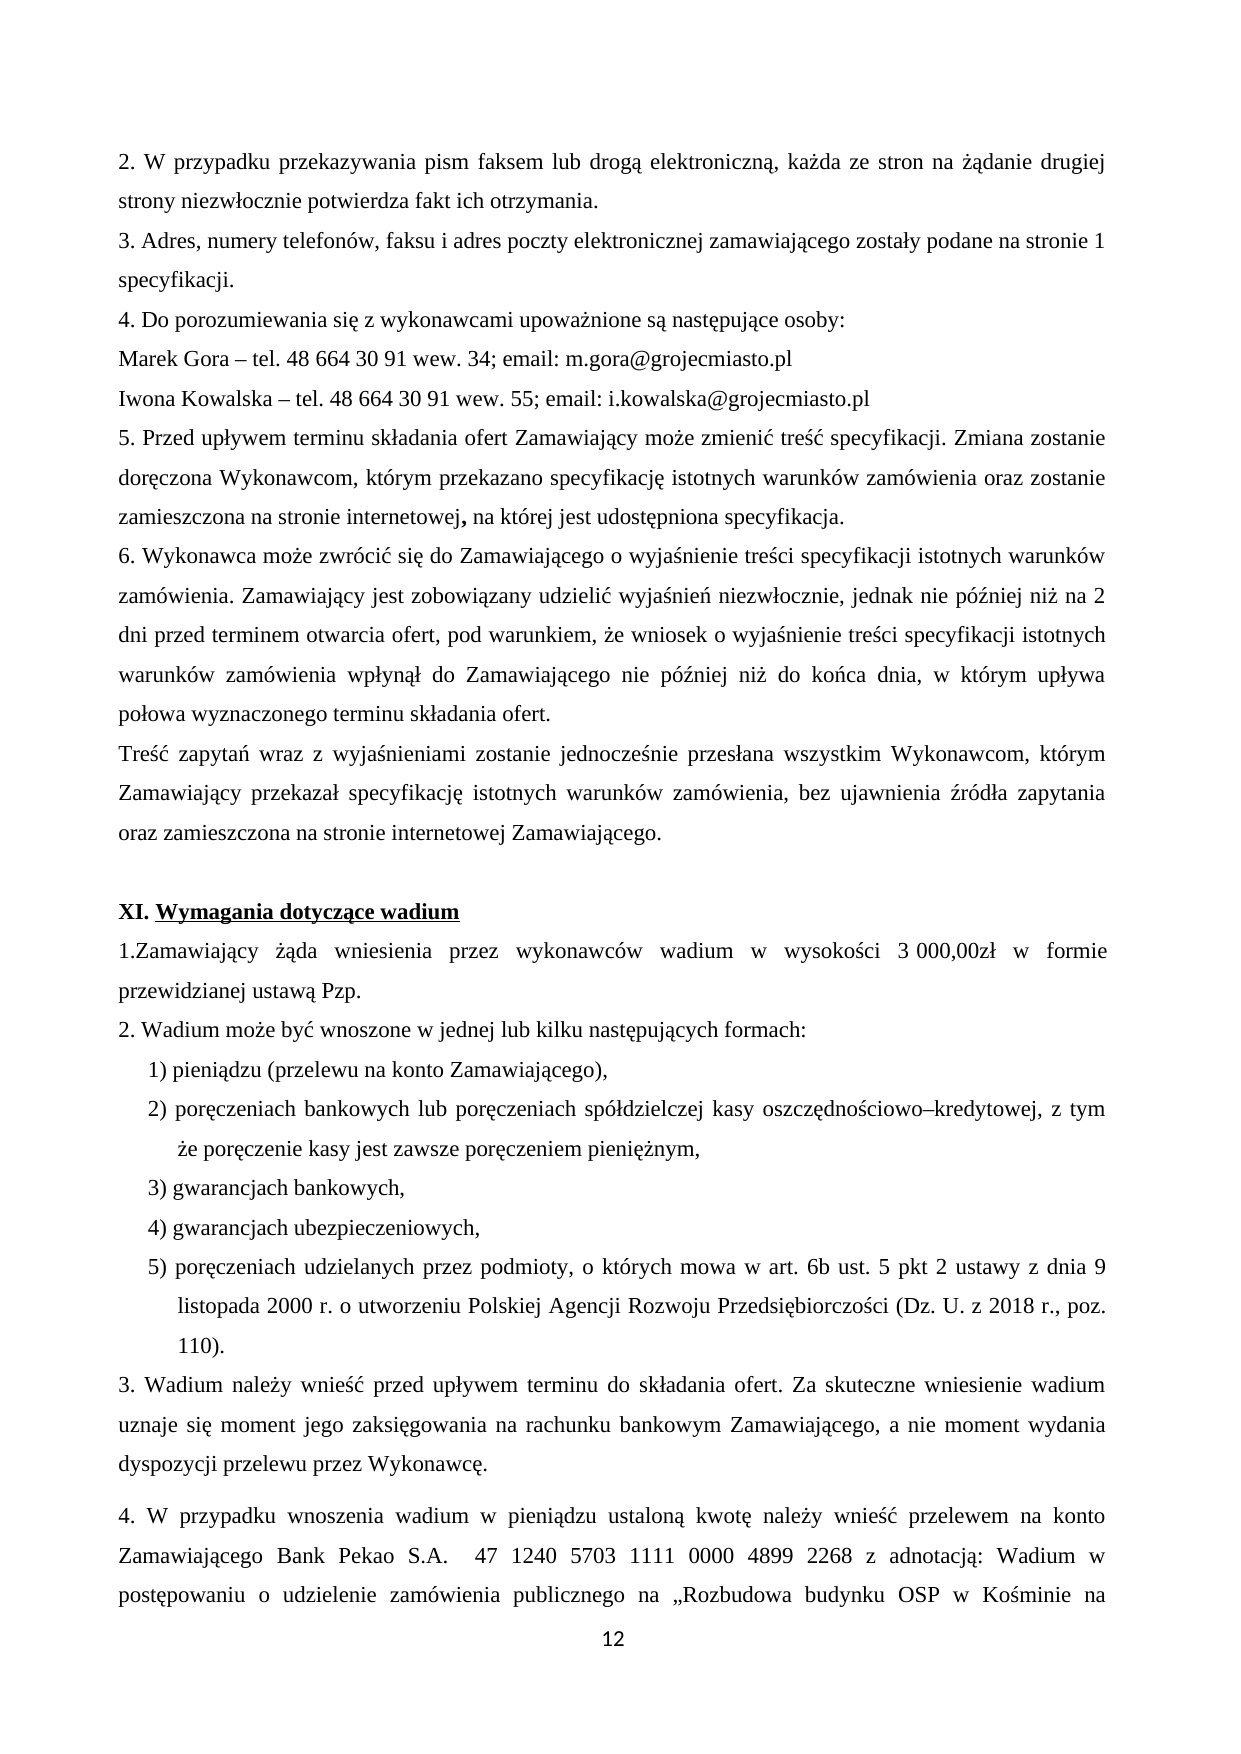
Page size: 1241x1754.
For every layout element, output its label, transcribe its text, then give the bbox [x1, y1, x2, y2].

text Treść zapytań wraz z wyjaśnieniami zostanie jednocześnie przesłana wszystkim Wykonawcom, którym Zamawiający przekazał specyfikację istotnych warunków zamówienia, bez ujawnienia źródła zapytania oraz zamieszczona na stronie internetowej Zamawiającego. [118, 740, 1107, 845]
text 2) poręczeniach bankowych lub poręczeniach spółdzielczej kasy oszczędnościowo–kredytowej, z tym że poręczenie kasy jest zawsze poręczeniem pieniężnym, [148, 1095, 1107, 1161]
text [118, 1502, 1107, 1608]
text Iwona Kowalska – tel. 48 664 30 91 wew. 55; email: i.kowalska@grojecmiasto.pl [118, 384, 1107, 411]
text Marek Gora – tel. 48 664 30 91 wew. 34; email: m.gora@grojecmiasto.pl [118, 345, 1107, 371]
text 5. Przed upływem terminu składania ofert Zamawiający może zmienić treść specyfikacji. Zmiana zostanie doręczona Wykonawcom, którym przekazano specyfikację istotnych warunków zamówienia oraz zostanie zamieszczona na stronie internetowej, na której jest udostępniona specyfikacja. [118, 424, 1107, 529]
text 4. Do porozumiewania się z wykonawcami upoważnione są następujące osoby: [118, 306, 1107, 332]
text 4) gwarancjach ubezpieczeniowych, [148, 1214, 1107, 1240]
text 1.Zamawiający żąda wniesienia przez wykonawców wadium w wysokości 3 000,00zł w formie przewidzianej ustawą Pzp. [118, 937, 1107, 1003]
text 5) poręczeniach udzielanych przez podmioty, o których mowa w art. 6b ust. 5 pkt 2 ustawy z dnia 9 listopada 2000 r. o utworzeniu Polskiej Agencji Rozwoju Przedsiębiorczości (Dz. U. z 2018 r., poz. 110). [148, 1253, 1107, 1358]
text 3. Adres, numery telefonów, faksu i adres poczty elektronicznej zamawiającego zostały podane na stronie 1 specyfikacji. [118, 227, 1107, 292]
text 2. Wadium może być wnoszone w jednej lub kilku następujących formach: [118, 1016, 1107, 1043]
text 3) gwarancjach bankowych, [148, 1174, 1107, 1201]
text 6. Wykonawca może zwrócić się do Zamawiającego o wyjaśnienie treści specyfikacji istotnych warunków zamówienia. Zamawiający jest zobowiązany udzielić wyjaśnień niezwłocznie, jednak nie później niż na 2 dni przed terminem otwarcia ofert, pod warunkiem, że wniosek o wyjaśnienie treści specyfikacji istotnych warunków zamówienia wpłynął do Zamawiającego nie później niż do końca dnia, w którym upływa połowa wyznaczonego terminu składania ofert. [118, 542, 1107, 727]
text 3. Wadium należy wnieść przed upływem terminu do składania ofert. Za skuteczne wniesienie wadium uznaje się moment jego zaksięgowania na rachunku bankowym Zamawiającego, a nie moment wydania dyspozycji przelewu przez Wykonawcę. [118, 1372, 1107, 1477]
text XI. Wymagania dotyczące wadium [118, 898, 1107, 924]
text 2. W przypadku przekazywania pism faksem lub drogą elektroniczną, każda ze stron na żądanie drugiej strony niezwłocznie potwierdza fakt ich otrzymania. [118, 148, 1107, 213]
text 1) pieniądzu (przelewu na konto Zamawiającego), [148, 1056, 1107, 1082]
